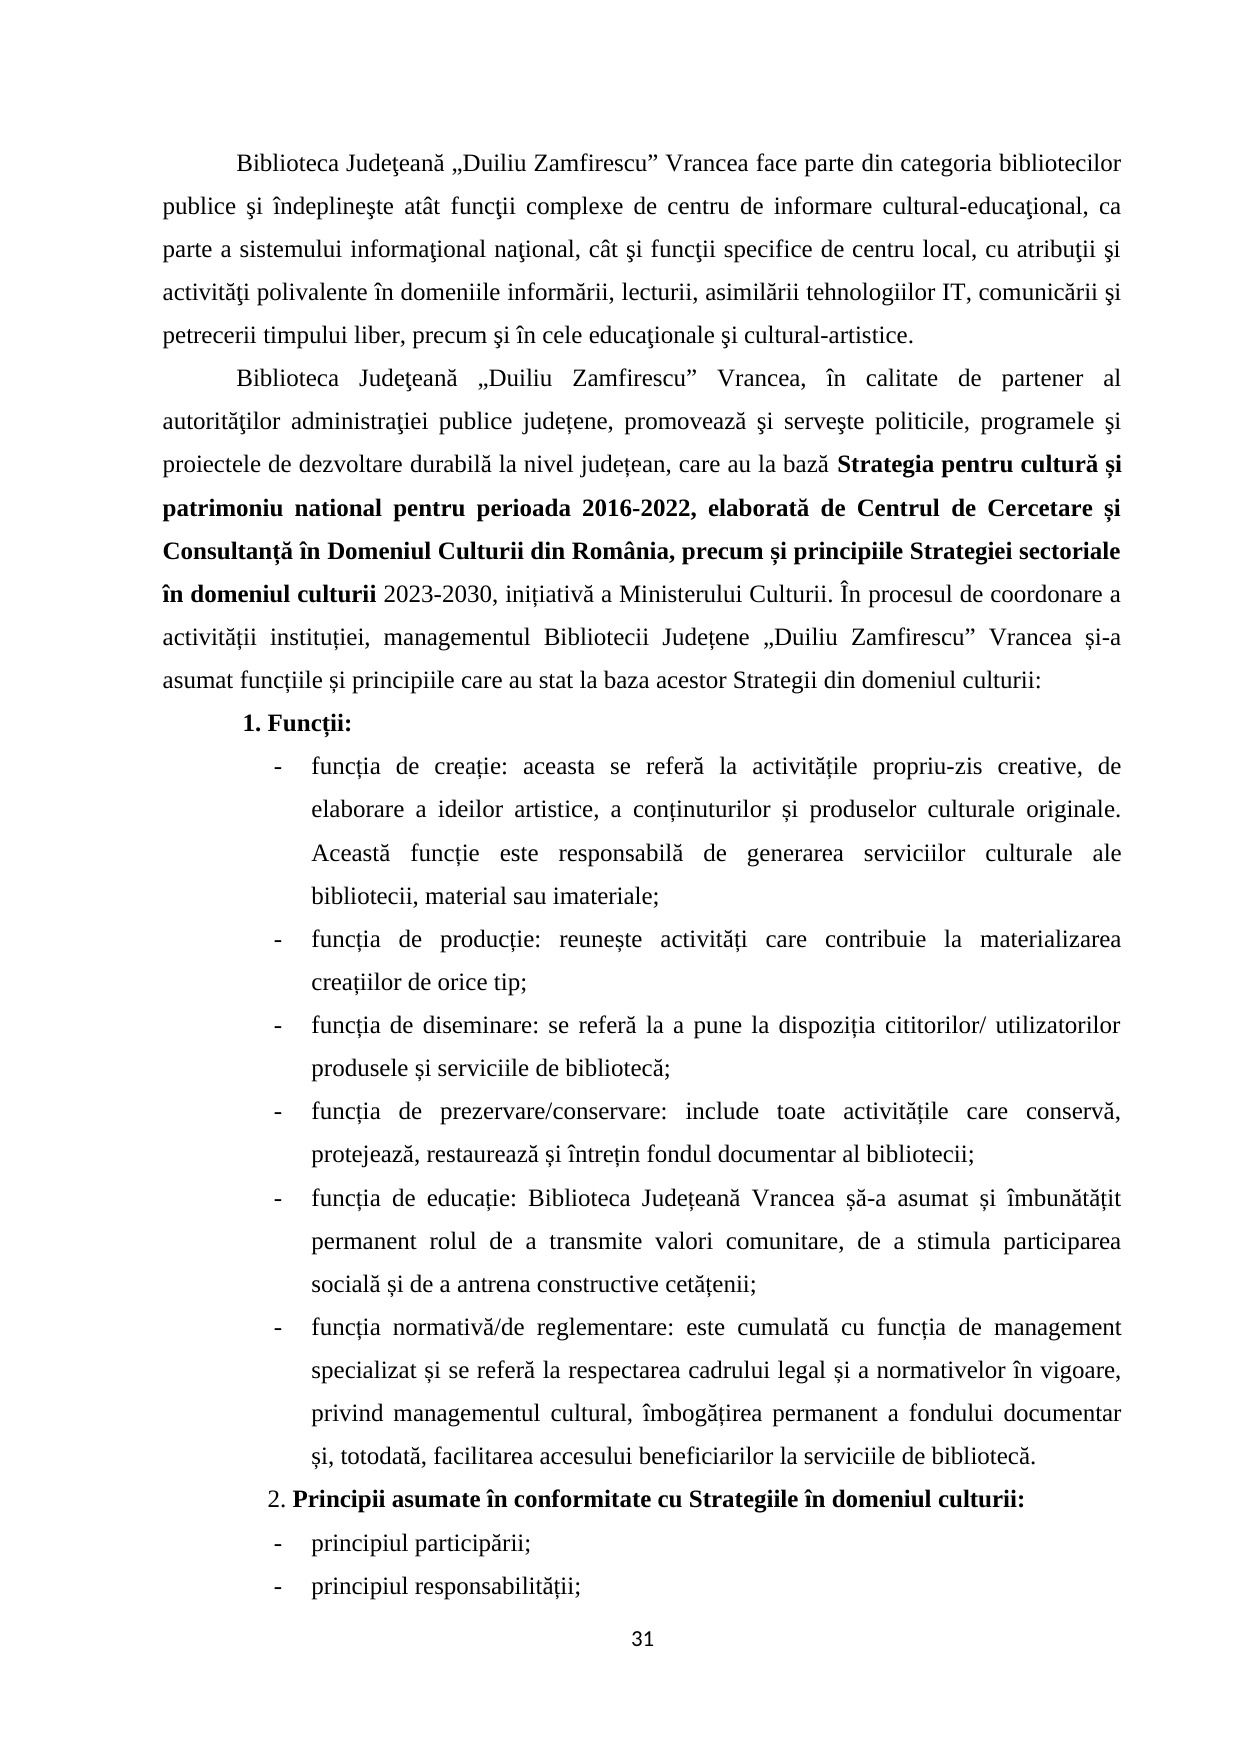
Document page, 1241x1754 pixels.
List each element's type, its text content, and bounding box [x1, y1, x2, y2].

list funcția de producție: reunește activități care contribuie la materializarea creațiilor de orice tip; [274, 924, 1122, 996]
list funcția de prezervare/conservare: include toate activitățile care conservă, protejează, restaurează și întrețin fondul documentar al bibliotecii; [274, 1096, 1122, 1168]
list funcția de diseminare: se referă la a pune la dispoziția cititorilor/ utilizatorilor produsele și serviciile de bibliotecă; [274, 1010, 1122, 1082]
text Biblioteca Judeţeană „Duiliu Zamfirescu” Vrancea, în calitate de partener al autorităţilor administraţiei publice județene, promovează şi serveşte politicile, programele şi proiectele de dezvoltare durabilă la nivel județean, care au la bază Strategia pentru cultură și patrimoniu national pentru perioada 2016-2022, elaborată de Centrul de Cercetare și Consultanță în Domeniul Culturii din România, precum și principiile Strategiei sectoriale în domeniul culturii 2023-2030, inițiativă a Ministerului Culturii. În procesul de coordonare a activității instituției, managementul Bibliotecii Județene „Duiliu Zamfirescu” Vrancea și-a asumat funcțiile și principiile care au stat la baza acestor Strategii din domeniul culturii: [162, 363, 1122, 694]
text 2. Principii asumate în conformitate cu Strategiile în domeniul culturii: [162, 1484, 1122, 1513]
list funcția de creație: aceasta se referă la activitățile propriu-zis creative, de elaborare a ideilor artistice, a conținuturilor și produselor culturale originale. Această funcție este responsabilă de generarea serviciilor culturale ale bibliotecii, material sau imateriale; [274, 751, 1122, 909]
list funcția de educație: Biblioteca Județeană Vrancea șă-a asumat și îmbunătățit permanent rolul de a transmite valori comunitare, de a stimula participarea socială și de a antrena constructive cetățenii; [274, 1183, 1122, 1298]
list funcția normativă/de reglementare: este cumulată cu funcția de management specializat și se referă la respectarea cadrului legal și a normativelor în vigoare, privind managementul cultural, îmbogățirea permanent a fondului documentar și, totodată, facilitarea accesului beneficiarilor la serviciile de bibliotecă. [274, 1312, 1122, 1470]
text Biblioteca Judeţeană „Duiliu Zamfirescu” Vrancea face parte din categoria bibliotecilor publice şi îndeplineşte atât funcţii complexe de centru de informare cultural-educaţional, ca parte a sistemului informaţional naţional, cât şi funcţii specifice de centru local, cu atribuţii şi activităţi polivalente în domeniile informării, lecturii, asimilării tehnologiilor IT, comunicării şi petrecerii timpului liber, precum şi în cele educaţionale şi cultural-artistice. [162, 148, 1122, 349]
list principiul responsabilității; [274, 1571, 1122, 1599]
list principiul participării; [274, 1528, 1122, 1556]
text 1. Funcții: [162, 708, 1122, 737]
